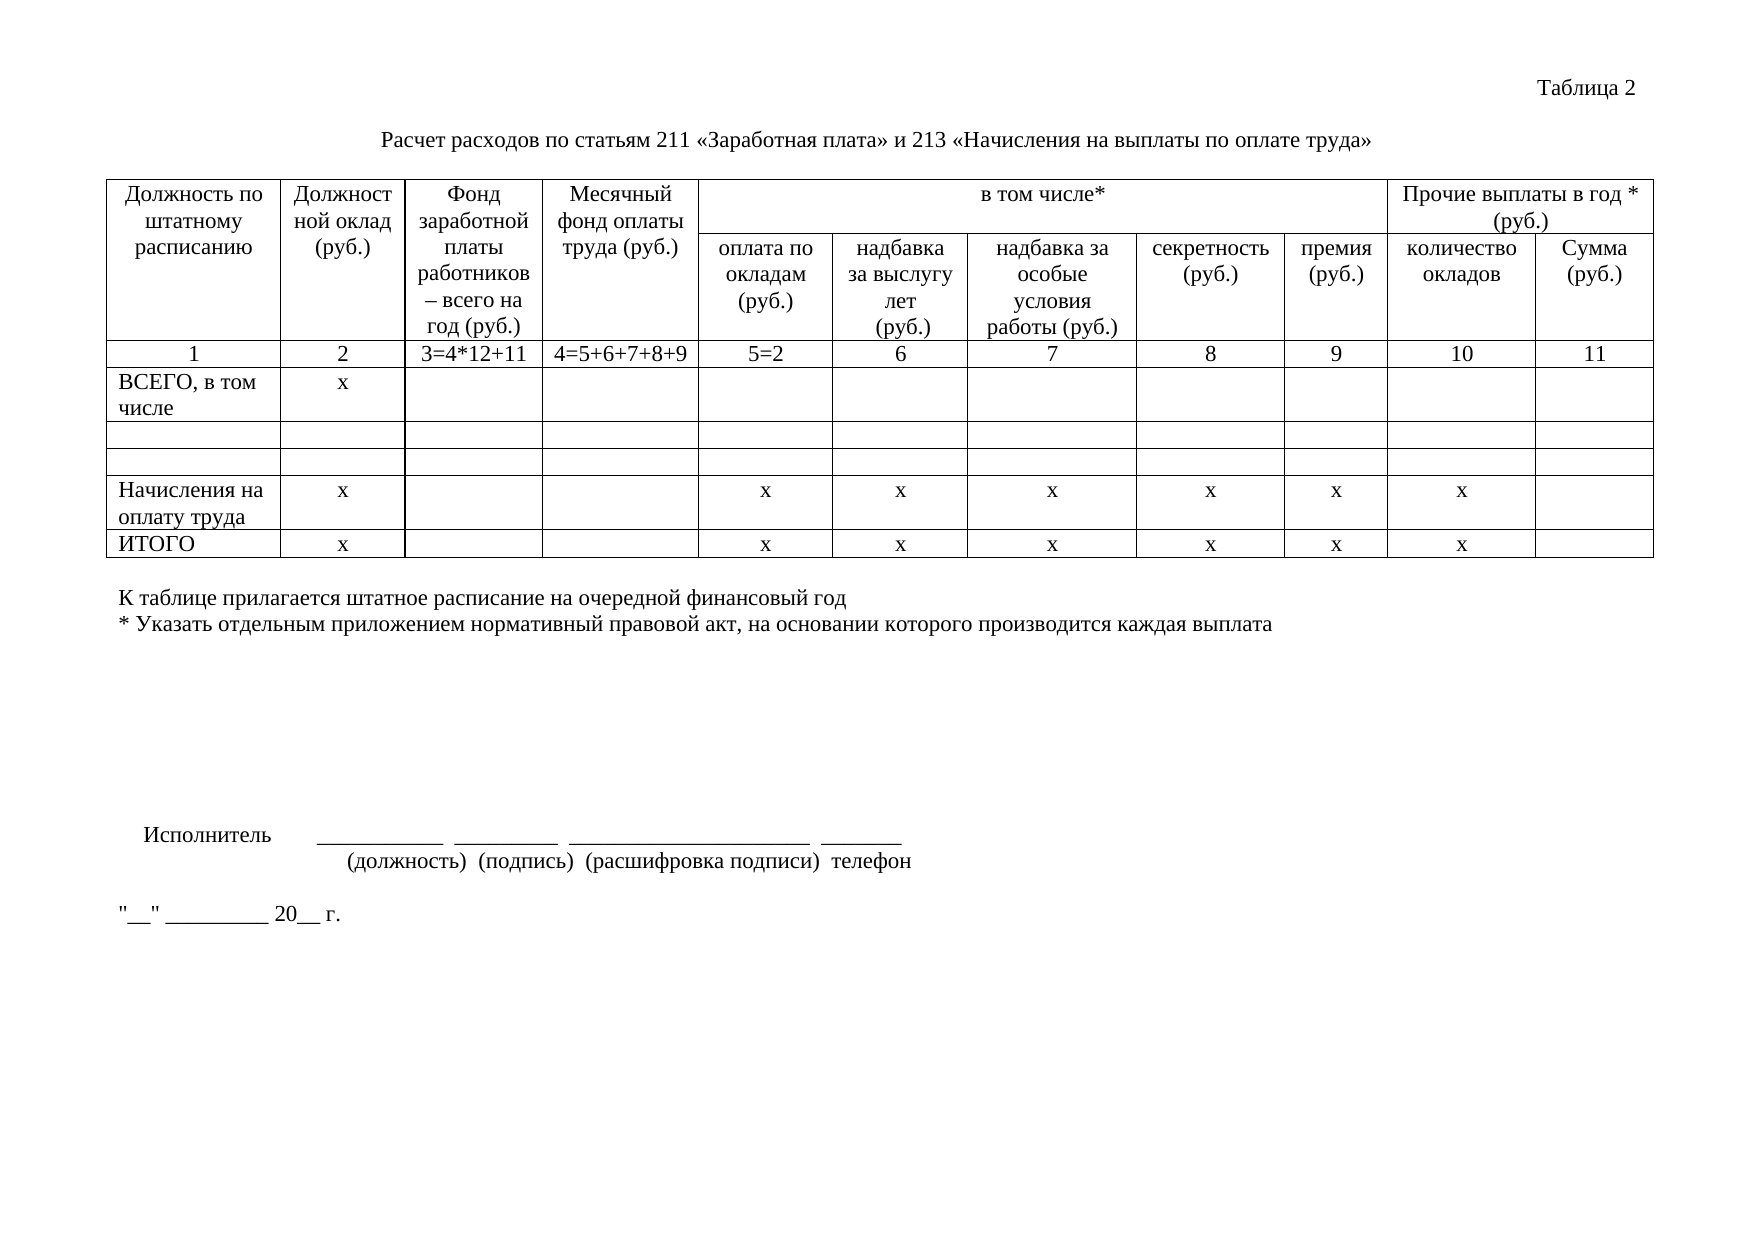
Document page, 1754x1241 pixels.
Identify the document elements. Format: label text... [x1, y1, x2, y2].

text "__" _________ 20__ г. [118, 900, 1636, 927]
table_cell [406, 476, 542, 529]
table_cell ИТОГО [107, 530, 280, 557]
table_cell [968, 422, 1136, 448]
table_cell [833, 422, 967, 448]
table_cell х [281, 530, 404, 557]
table_cell х [833, 476, 967, 529]
table_cell х [833, 530, 967, 557]
table_cell Начисления на оплату труда [107, 476, 280, 529]
table_cell 5=2 [699, 341, 832, 367]
table_cell [1536, 530, 1653, 557]
table_header Фонд заработной платы работников – всего на год (руб.) [406, 180, 542, 339]
table_cell [699, 368, 832, 421]
table_cell 11 [1536, 341, 1653, 367]
table_cell [968, 368, 1136, 421]
table_cell [699, 422, 832, 448]
table_cell х [699, 530, 832, 557]
table_cell 9 [1285, 341, 1387, 367]
table_cell [1137, 422, 1284, 448]
table_cell х [968, 530, 1136, 557]
table_header Месячный фонд оплаты труда (руб.) [543, 180, 698, 339]
table_cell надбавка за особые условия работы (руб.) [968, 234, 1136, 339]
table_cell [1536, 422, 1653, 448]
table_cell Сумма (руб.) [1536, 234, 1653, 339]
text Таблица 2 [118, 74, 1636, 100]
table_cell [1388, 449, 1535, 475]
table_cell [1137, 368, 1284, 421]
table_cell 6 [833, 341, 967, 367]
table_header в том числе* [699, 180, 1387, 233]
table_cell [543, 449, 698, 475]
table_cell секретность (руб.) [1137, 234, 1284, 339]
table_cell премия (руб.) [1285, 234, 1387, 339]
table_cell [543, 530, 698, 557]
table_header Должность по штатному расписанию [107, 180, 280, 339]
table_cell [968, 449, 1136, 475]
table_cell [543, 368, 698, 421]
table_cell х [699, 476, 832, 529]
table_cell х [1388, 476, 1535, 529]
table_cell х [1285, 530, 1387, 557]
table_cell [1388, 368, 1535, 421]
table_cell х [1137, 530, 1284, 557]
table_cell 2 [281, 341, 404, 367]
table_cell 7 [968, 341, 1136, 367]
table_cell [107, 422, 280, 448]
table_cell 1 [107, 341, 280, 367]
table_cell [281, 449, 404, 475]
table_cell 3=4*12+11 [406, 341, 542, 367]
text К таблице прилагается штатное расписание на очередной финансовый год [118, 584, 1636, 610]
table_cell 4=5+6+7+8+9 [543, 341, 698, 367]
table_cell [1536, 368, 1653, 421]
table_cell надбавка за выслугу лет (руб.) [833, 234, 967, 339]
table_header Должностной оклад (руб.) [281, 180, 404, 339]
table_cell [1285, 422, 1387, 448]
table_cell [543, 476, 698, 529]
table_cell [699, 449, 832, 475]
table_cell [1536, 449, 1653, 475]
table_cell х [968, 476, 1136, 529]
table_cell [1285, 449, 1387, 475]
table_header Прочие выплаты в год * (руб.) [1388, 180, 1653, 233]
text (должность) (подпись) (расшифровка подписи) телефон [118, 847, 1636, 874]
table_cell 10 [1388, 341, 1535, 367]
table_cell [281, 422, 404, 448]
table_cell х [281, 476, 404, 529]
table_cell [1285, 368, 1387, 421]
table_cell 8 [1137, 341, 1284, 367]
table_cell [543, 422, 698, 448]
table_cell [406, 422, 542, 448]
table_cell х [1388, 530, 1535, 557]
table_cell х [1137, 476, 1284, 529]
table_cell х [1285, 476, 1387, 529]
table_cell [107, 449, 280, 475]
text Исполнитель ___________ _________ _____________________ _______ [118, 821, 1636, 847]
table_cell количество окладов [1388, 234, 1535, 339]
table_cell [406, 530, 542, 557]
table_cell [1137, 449, 1284, 475]
table_cell [1536, 476, 1653, 529]
table_cell [833, 449, 967, 475]
text * Указать отдельным приложением нормативный правовой акт, на основании которого производится каждая выплата [118, 610, 1636, 637]
table_cell [833, 368, 967, 421]
table_cell [406, 449, 542, 475]
table_cell [1388, 422, 1535, 448]
table_cell [406, 368, 542, 421]
table_cell оплата по окладам (руб.) [699, 234, 832, 339]
text Расчет расходов по статьям 211 «Заработная плата» и 213 «Начисления на выплаты по оплате труда» [118, 127, 1636, 153]
table_cell ВСЕГО, в том числе [107, 368, 280, 421]
table_cell х [281, 368, 404, 421]
